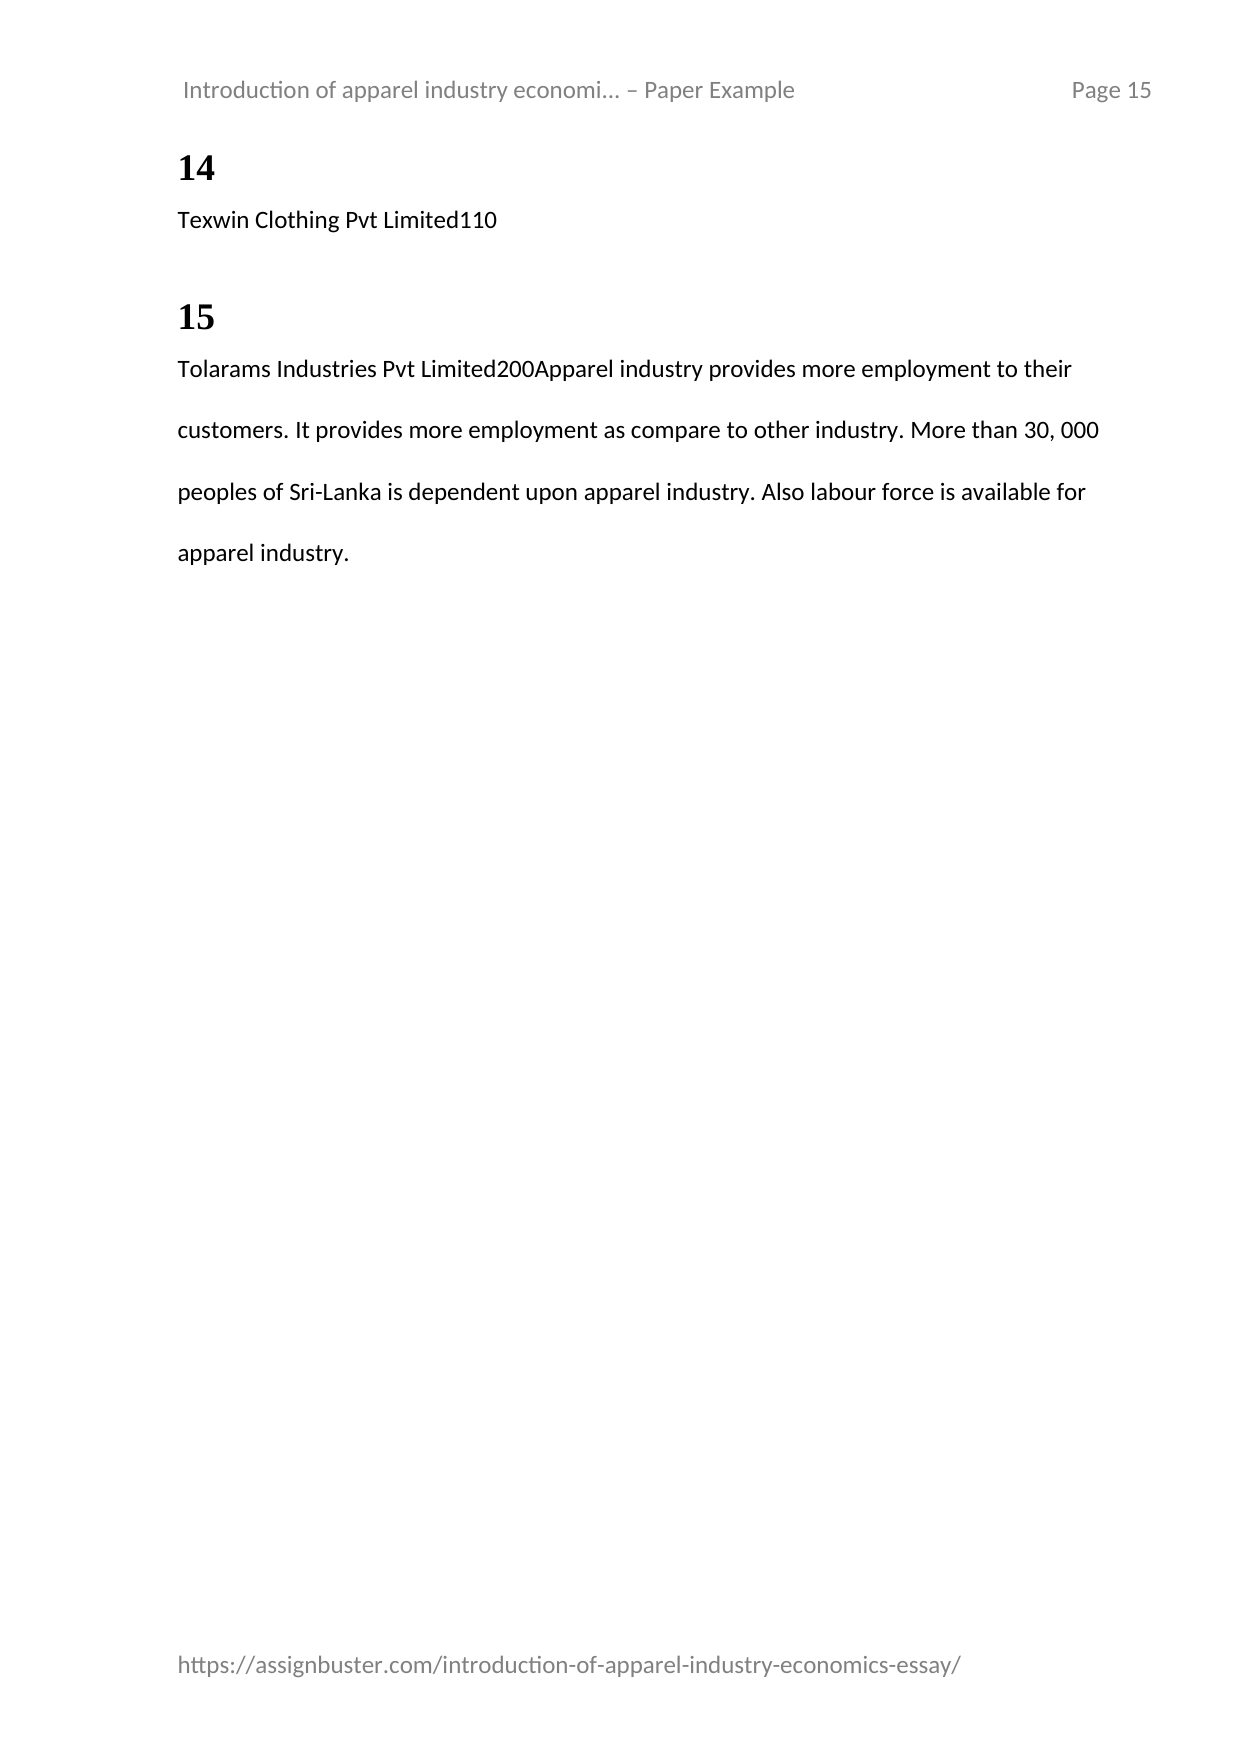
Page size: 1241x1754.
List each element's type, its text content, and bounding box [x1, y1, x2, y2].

text Tolarams Industries Pvt Limited200Apparel industry provides more employment to their customers. It provides more employment as compare to other industry. More than 30, 000 peoples of Sri-Lanka is dependent upon apparel industry. Also labour force is available for apparel industry. [177, 354, 1152, 567]
subtitle 14 [177, 145, 1152, 188]
text Texwin Clothing Pvt Limited110 [177, 204, 1152, 234]
subtitle 15 [177, 294, 1152, 338]
